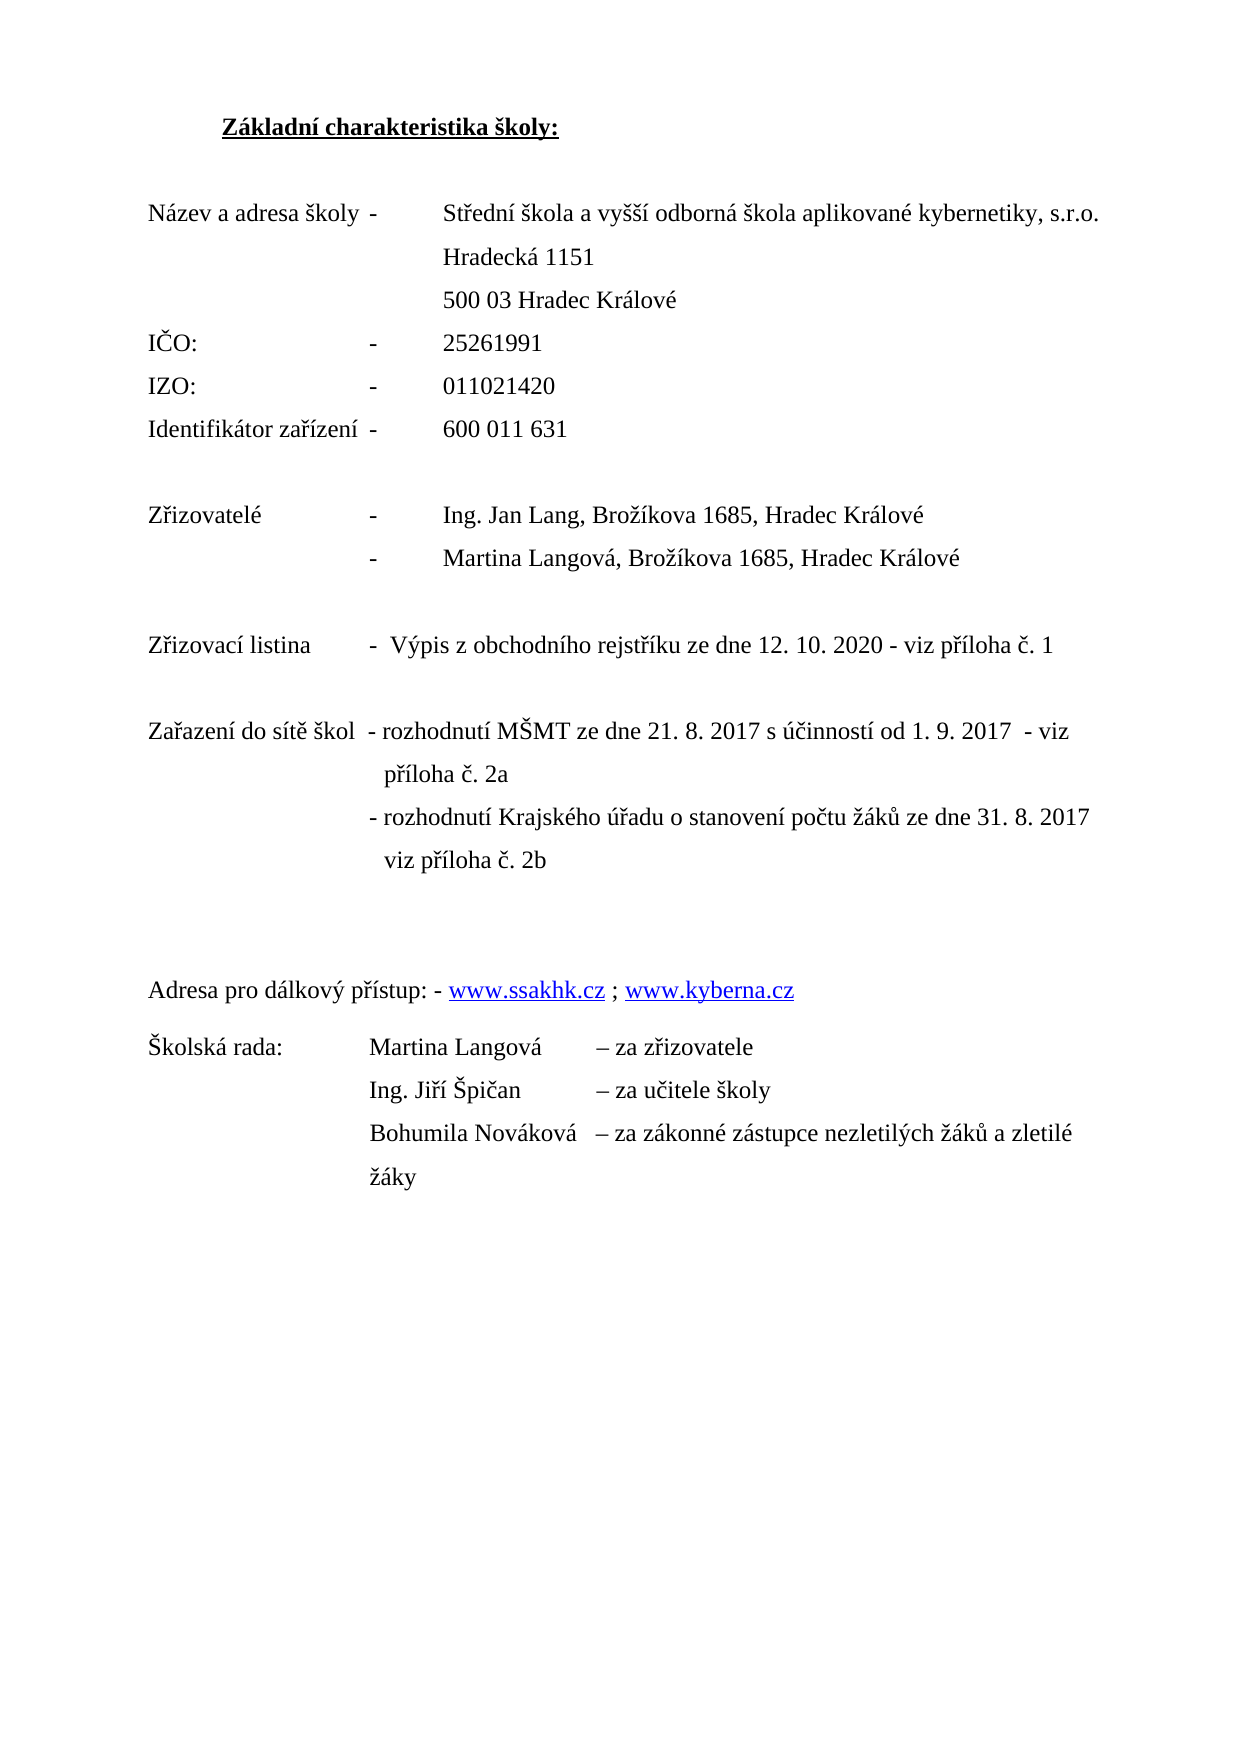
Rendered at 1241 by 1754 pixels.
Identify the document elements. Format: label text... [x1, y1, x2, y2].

text Zařazení do sítě škol - rozhodnutí MŠMT ze dne 21. 8. 2017 s účinností od 1. 9. 2017 - viz příloha č. 2a [148, 716, 1122, 788]
text Základní charakteristika školy: [148, 112, 1122, 141]
text Identifikátor zařízení - 600 011 631 [148, 414, 1122, 443]
text - Martina Langová, Brožíkova 1685, Hradec Králové [148, 543, 1122, 572]
text IZO: - 011021420 [148, 371, 1122, 400]
text Bohumila Nováková – za zákonné zástupce nezletilých žáků a zletilé žáky [148, 1118, 1122, 1190]
text Ing. Jiří Špičan – za učitele školy [148, 1075, 1122, 1104]
text Hradecká 1151 [148, 242, 1122, 270]
text - rozhodnutí Krajského úřadu o stanovení počtu žáků ze dne 31. 8. 2017 viz příloha č. 2b [369, 802, 1122, 874]
text Zřizovací listina - Výpis z obchodního rejstříku ze dne 12. 10. 2020 - viz příloha č. 1 [148, 630, 1122, 658]
text 500 03 Hradec Králové [148, 285, 1122, 313]
text Název a adresa školy - Střední škola a vyšší odborná škola aplikované kybernetiky, s.r.o. [148, 198, 1122, 227]
text Zřizovatelé - Ing. Jan Lang, Brožíkova 1685, Hradec Králové [148, 500, 1122, 529]
text Adresa pro dálkový přístup: - www.ssakhk.cz ; www.kyberna.cz [148, 975, 1122, 1003]
text Školská rada: Martina Langová – za zřizovatele [148, 1032, 1122, 1061]
text IČO: - 25261991 [148, 328, 1122, 357]
